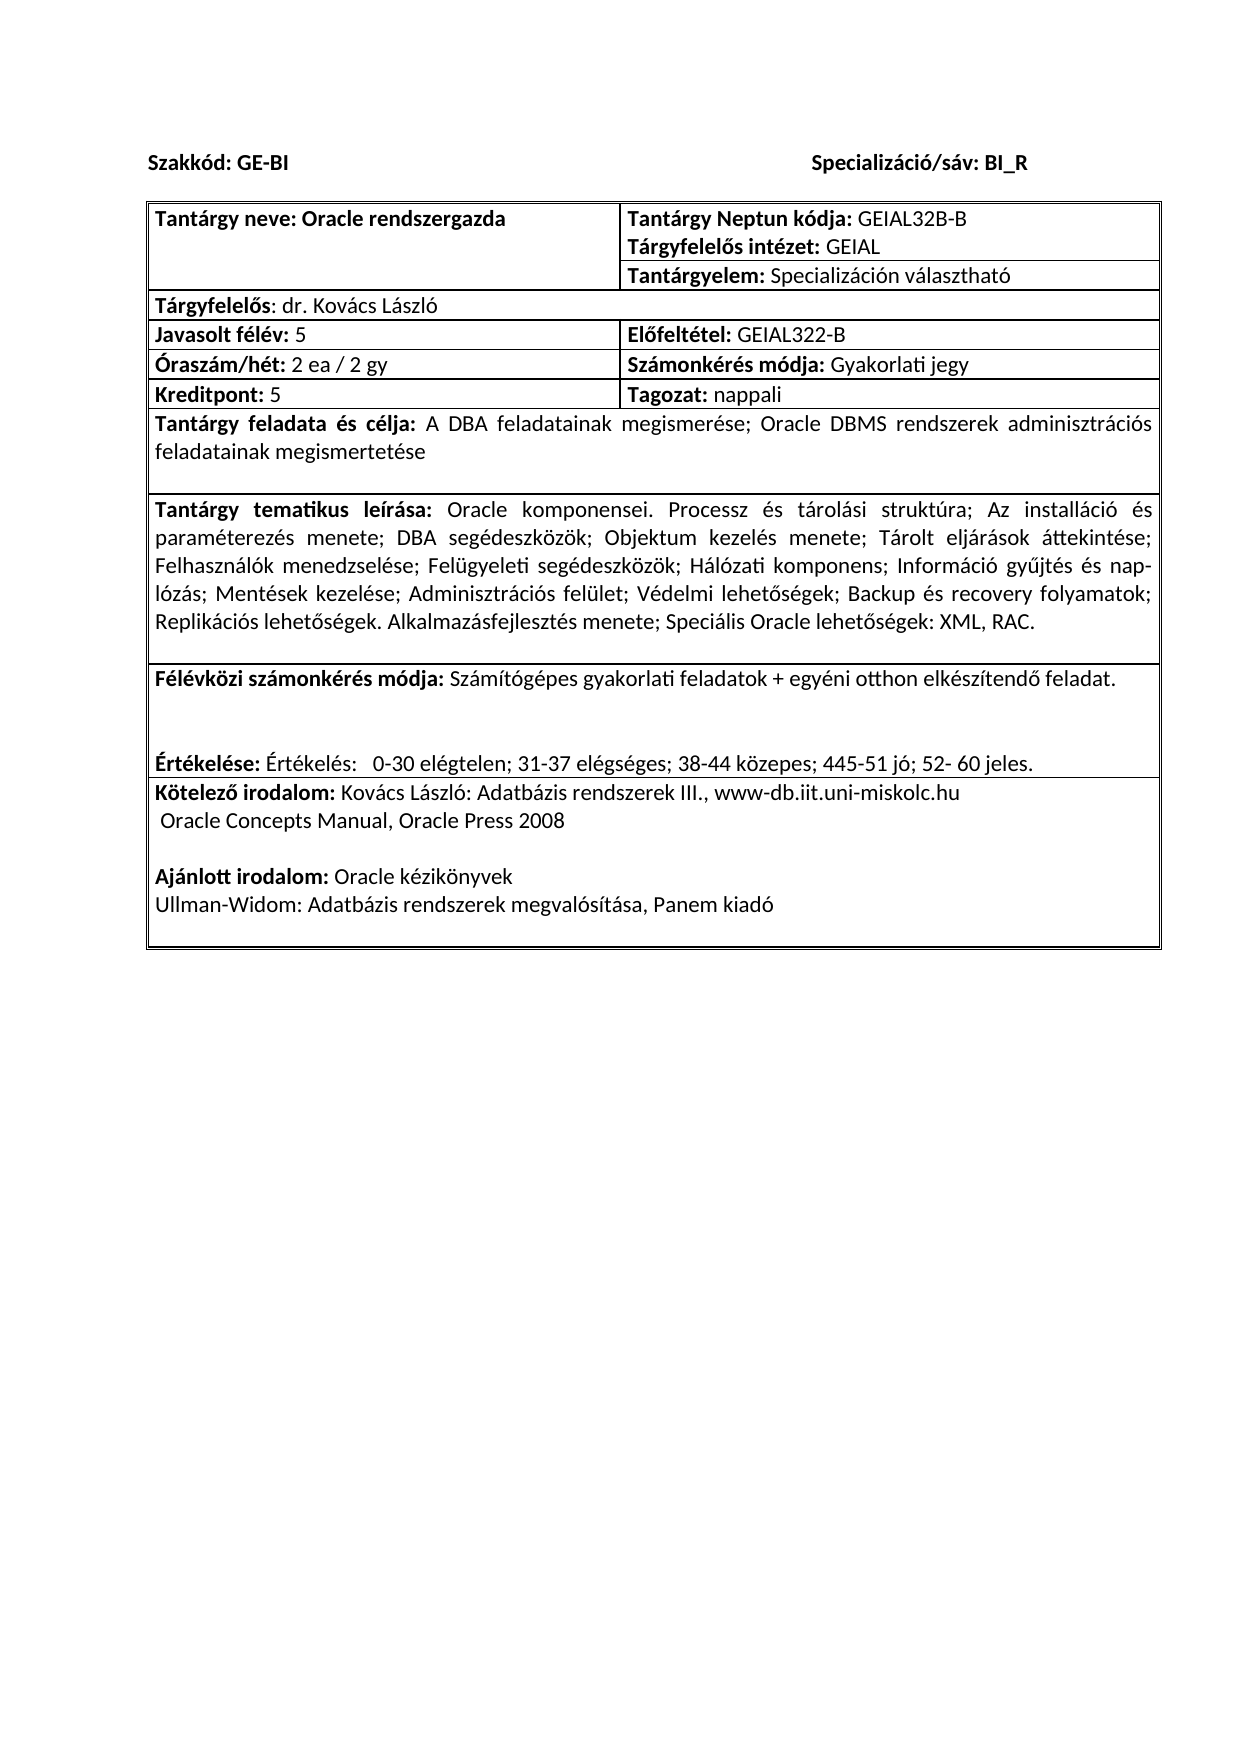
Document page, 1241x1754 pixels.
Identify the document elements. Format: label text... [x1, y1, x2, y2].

table_cell Tantárgy feladata és célja: A DBA feladatainak megismerése; Oracle DBMS rendszerek adminisztrációs feladatainak megismertetése [149, 409, 1159, 493]
table_cell Tárgyfelelős: dr. Kovács László [149, 291, 1159, 319]
text Szakkód: GE-BI Specializáció/sáv: BI_R [148, 148, 1093, 176]
table_cell Kreditpont: 5 [149, 380, 619, 408]
table_cell Félévközi számonkérés módja: Számítógépes gyakorlati feladatok + egyéni otthon elkészítendő feladat. Értékelése: Értékelés: 0-30 elégtelen; 31-37 elégséges; 38-44 közepes; 445-51 jó; 52- 60 jeles. [149, 665, 1159, 777]
table_cell Tantárgy tematikus leírása: Oracle komponensei. Processz és tárolási struktúra; Az installáció és paraméterezés menete; DBA segédeszközök; Objektum kezelés menete; Tárolt eljárások áttekintése; Felhasználók menedzselése; Felügyeleti segédeszközök; Hálózati komponens; Információ gyűjtés és nap-lózás; Mentések kezelése; Adminisztrációs felület; Védelmi lehetőségek; Backup és recovery folyamatok; Replikációs lehetőségek. Alkalmazásfejlesztés menete; Speciális Oracle lehetőségek: XML, RAC. [149, 495, 1159, 663]
table_cell Számonkérés módja: Gyakorlati jegy [621, 350, 1159, 378]
table_cell Előfeltétel: GEIAL322-B [621, 321, 1159, 348]
table_header Tantárgy Neptun kódja: GEIAL32B-B Tárgyfelelős intézet: GEIAL [621, 204, 1159, 260]
table_cell Javasolt félév: 5 [149, 321, 619, 348]
table_cell Tantárgyelem: Specializáción választható [621, 261, 1159, 289]
table_cell Óraszám/hét: 2 ea / 2 gy [149, 350, 619, 378]
table_cell Tagozat: nappali [621, 380, 1159, 408]
table_header Tantárgy neve: Oracle rendszergazda [149, 204, 619, 289]
table_cell Kötelező irodalom: Kovács László: Adatbázis rendszerek III., www-db.iit.uni-miskolc.hu Oracle Concepts Manual, Oracle Press 2008 Ajánlott irodalom: Oracle kézikönyvek Ullman-Widom: Adatbázis rendszerek megvalósítása, Panem kiadó [149, 778, 1159, 946]
